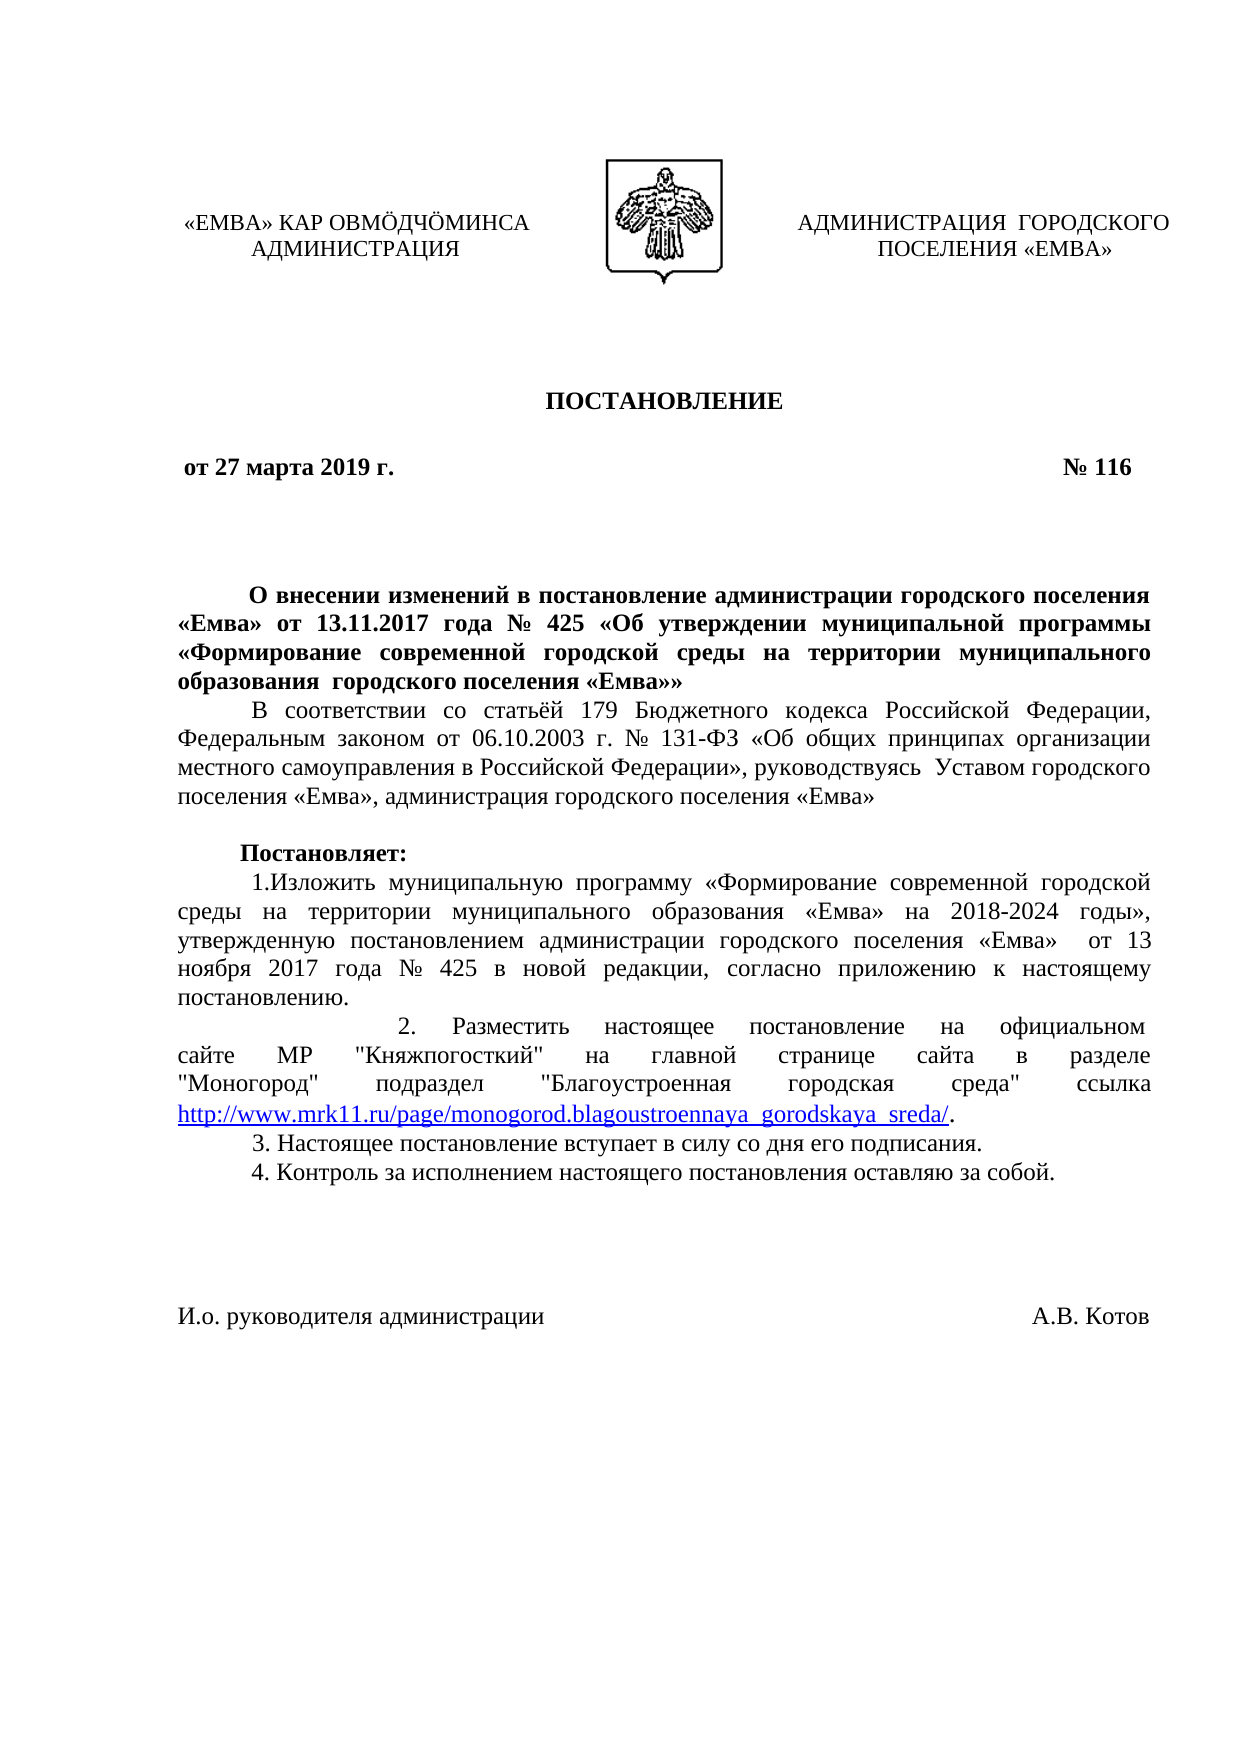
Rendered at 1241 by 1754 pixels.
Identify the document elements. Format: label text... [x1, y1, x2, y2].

text В соответствии со статьёй 179 Бюджетного кодекса Российской Федерации, Федеральным законом от 06.10.2003 г. № 131-ФЗ «Об общих принципах организации местного самоуправления в Российской Федерации», руководствуясь Уставом городского поселения «Емва», администрация городского поселения «Емва» [177, 695, 1152, 810]
text 3. Настоящее постановление вступает в силу со дня его подписания. [214, 1128, 1152, 1157]
table_header АДМИНИСТРАЦИЯ ГОРОДСКОГО ПОСЕЛЕНИЯ «ЕМВА» [740, 152, 1182, 291]
text 1.Изложить муниципальную программу «Формирование современной городской среды на территории муниципального образования «Емва» на 2018-2024 годы», утвержденную постановлением администрации городского поселения «Емва» от 13 ноября 2017 года № 425 в новой редакции, согласно приложению к настоящему постановлению. [177, 867, 1152, 1011]
text О внесении изменений в постановление администрации городского поселения «Емва» от 13.11.2017 года № 425 «Об утверждении муниципальной программы «Формирование современной городской среды на территории муниципального образования городского поселения «Емва»» [177, 580, 1152, 695]
text от 27 марта 2019 г. № 116 [177, 423, 1152, 489]
table_header [590, 152, 739, 291]
text И.о. руководителя администрации А.В. Котов [177, 1301, 1152, 1330]
text 2. Разместить настоящее постановление на официальном сайте МР "Княжпогосткий" на главной странице сайта в разделе "Моногород" подраздел "Благоустроенная городская среда" ссылка http://www.mrk11.ru/page/monogorod.blagoustroennaya_gorodskaya_sreda/. [177, 1011, 1152, 1128]
text Постановляет: [177, 838, 1152, 867]
table_header «ЕМВА» КАР ОВМÖДЧÖМИНСА АДМИНИСТРАЦИЯ [121, 152, 589, 291]
text ПОСТАНОВЛЕНИЕ [177, 357, 1152, 423]
text 4. Контроль за исполнением настоящего постановления оставляю за собой. [177, 1157, 1152, 1186]
